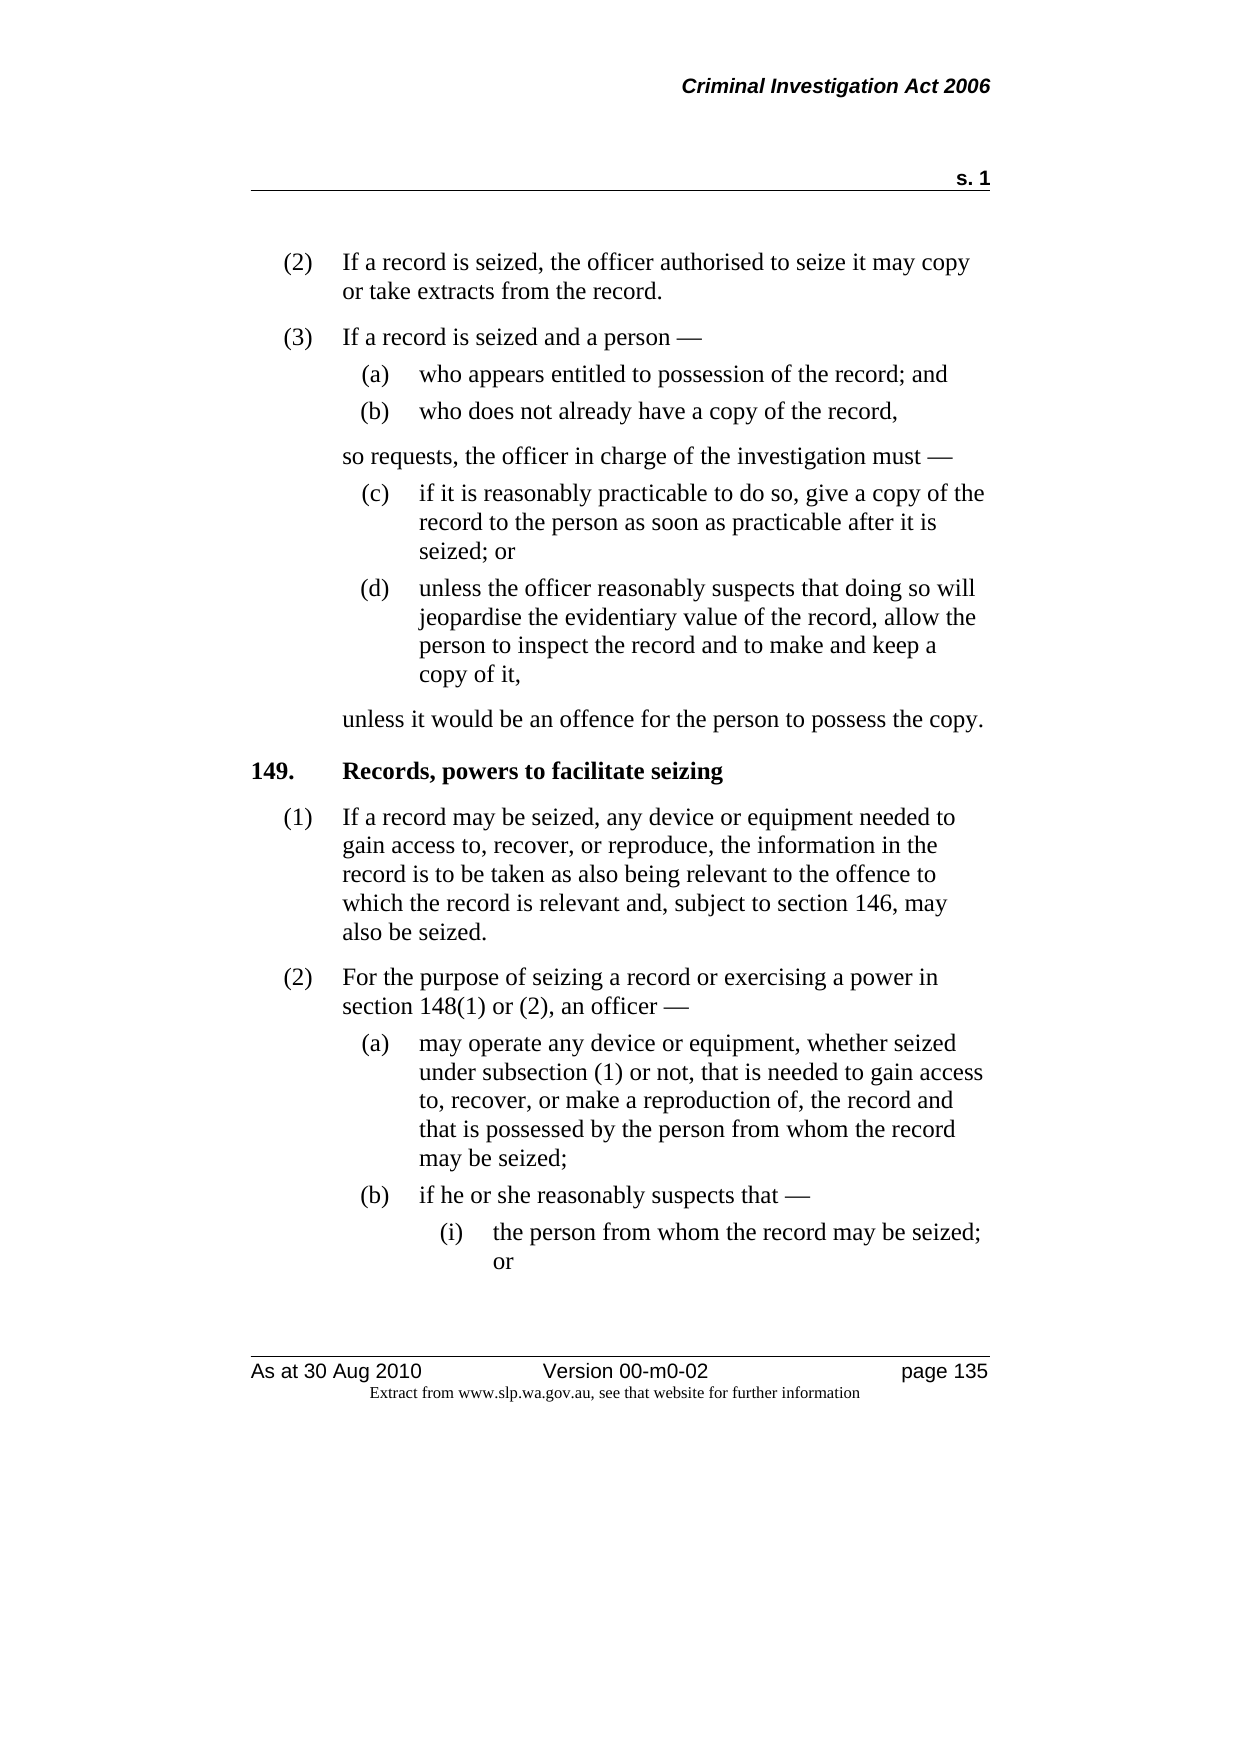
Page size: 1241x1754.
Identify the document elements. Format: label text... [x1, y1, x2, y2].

text (1) If a record may be seized, any device or equipment needed to gain access to, recover, or reproduce, the information in the record is to be taken as also being relevant to the offence to which the record is relevant and, subject to section 146, may also be seized. [251, 802, 990, 945]
subtitle 149. Records, powers to facilitate seizing [251, 756, 990, 785]
text unless it would be an offence for the person to possess the copy. [251, 704, 990, 733]
text (3) If a record is seized and a person — [251, 322, 990, 350]
text (a) may operate any device or equipment, whether seized under subsection (1) or not, that is needed to gain access to, recover, or make a reproduction of, the record and that is possessed by the person from whom the record may be seized; [251, 1028, 990, 1172]
text so requests, the officer in charge of the investigation must — [251, 441, 990, 470]
text (d) unless the officer reasonably suspects that doing so will jeopardise the evidentiary value of the record, allow the person to inspect the record and to make and keep a copy of it, [251, 573, 990, 688]
text (b) who does not already have a copy of the record, [251, 396, 990, 424]
text (b) if he or she reasonably suspects that — [251, 1180, 990, 1209]
text (a) who appears entitled to possession of the record; and [251, 359, 990, 387]
text (c) if it is reasonably practicable to do so, give a copy of the record to the person as soon as practicable after it is seized; or [251, 478, 990, 564]
text (i) the person from whom the record may be seized; or [251, 1217, 990, 1274]
text (2) For the purpose of seizing a record or exercising a power in section 148(1) or (2), an officer — [251, 962, 990, 1019]
text (2) If a record is seized, the officer authorised to seize it may copy or take extracts from the record. [251, 247, 990, 305]
